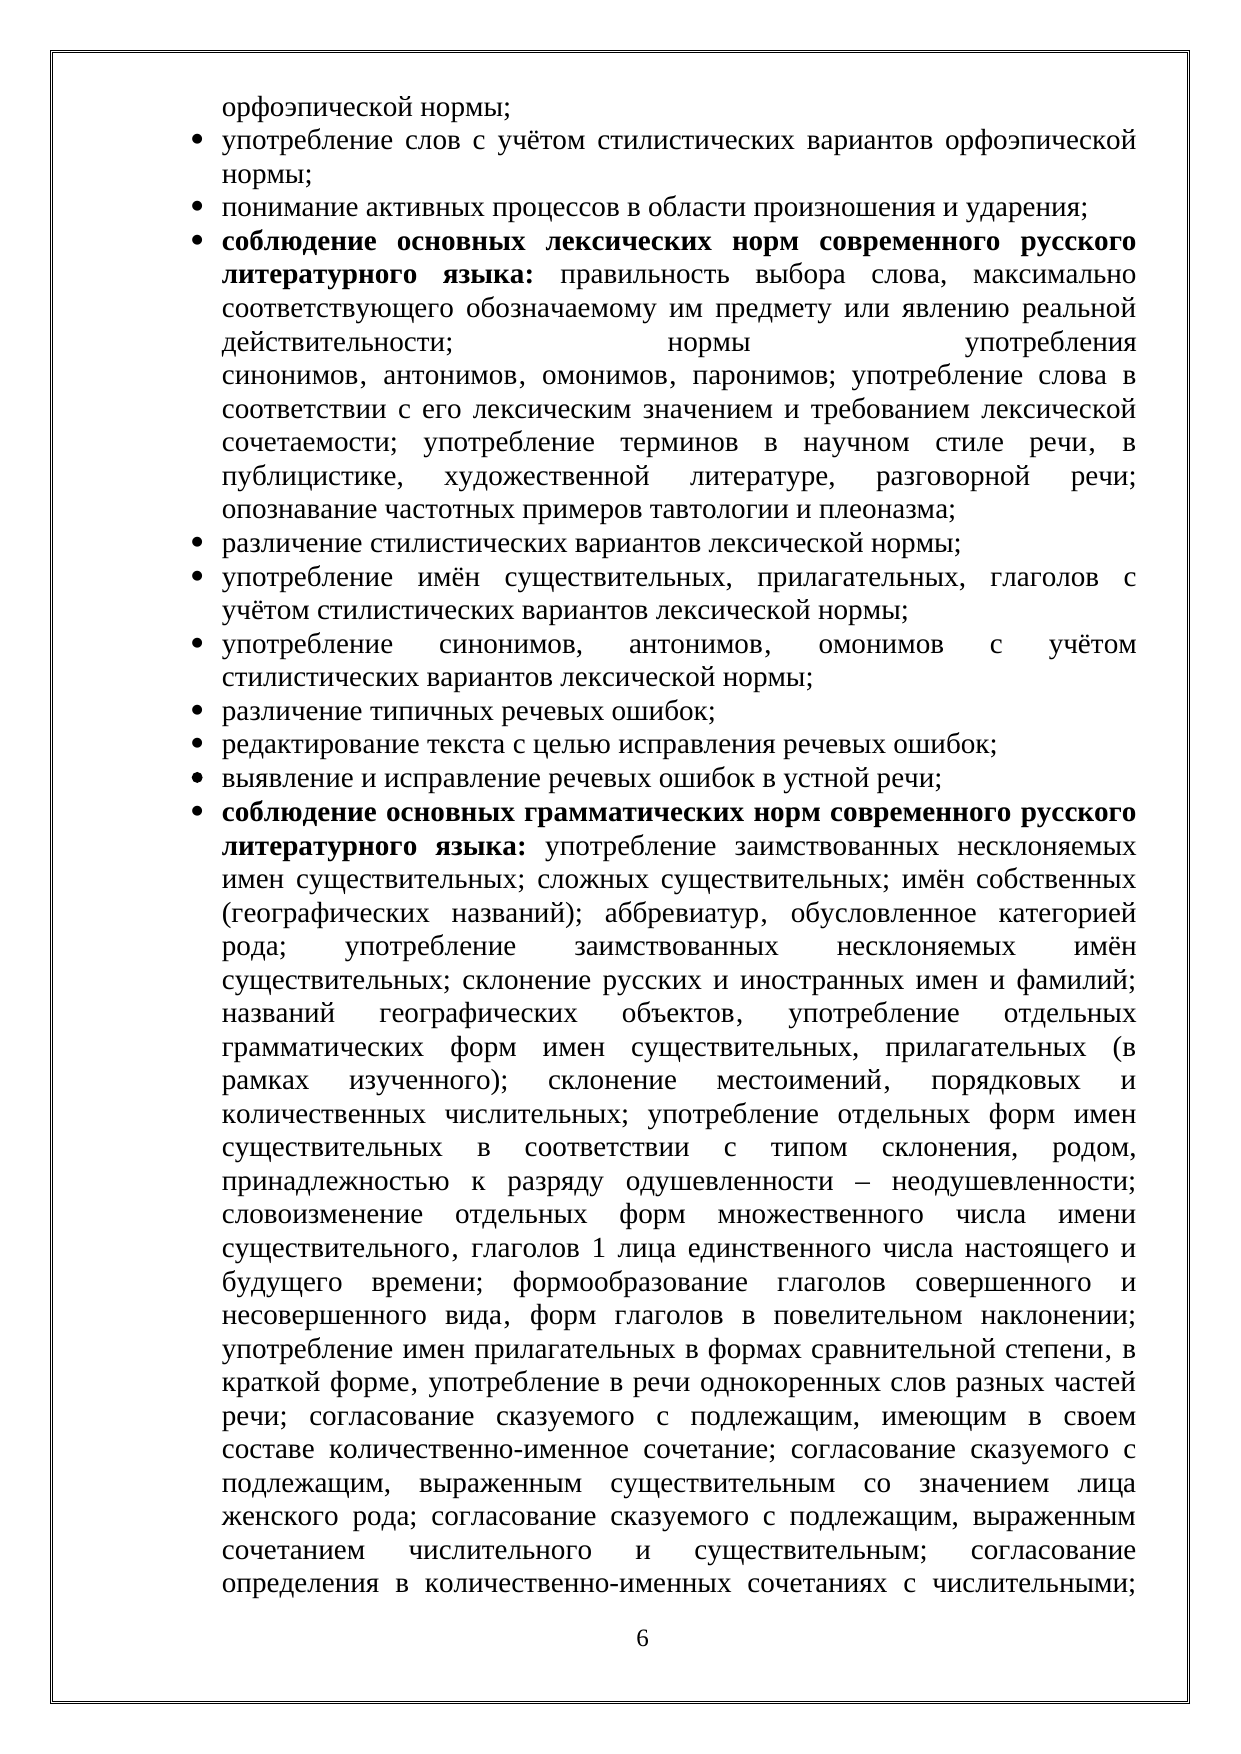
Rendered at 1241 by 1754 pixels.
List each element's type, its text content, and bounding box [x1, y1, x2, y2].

list различение типичных речевых ошибок; [192, 693, 1137, 727]
list употребление слов с учётом стилистических вариантов орфоэпической нормы; [192, 122, 1137, 189]
list употребление синонимов, антонимов‚ омонимов с учётом стилистических вариантов лексической нормы; [192, 626, 1137, 693]
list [192, 794, 1137, 1599]
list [192, 89, 1137, 122]
list выявление и исправление речевых ошибок в устной речи; [192, 760, 1137, 794]
list редактирование текста с целью исправления речевых ошибок; [192, 727, 1137, 760]
list соблюдение основных лексических норм современного русского литературного языка: правильность выбора слова, максимально соответствующего обозначаемому им предмету или явлению реальной действительности; нормы употребления синонимов‚ антонимов‚ омонимов‚ паронимов; употребление слова в соответствии с его лексическим значением и требованием лексической сочетаемости; употребление терминов в научном стиле речи‚ в публицистике, художественной литературе, разговорной речи; опознавание частотных примеров тавтологии и плеоназма; [192, 223, 1137, 525]
list различение стилистических вариантов лексической нормы; [192, 525, 1137, 559]
list понимание активных процессов в области произношения и ударения; [192, 189, 1137, 223]
list употребление имён существительных, прилагательных, глаголов с учётом стилистических вариантов лексической нормы; [192, 559, 1137, 626]
